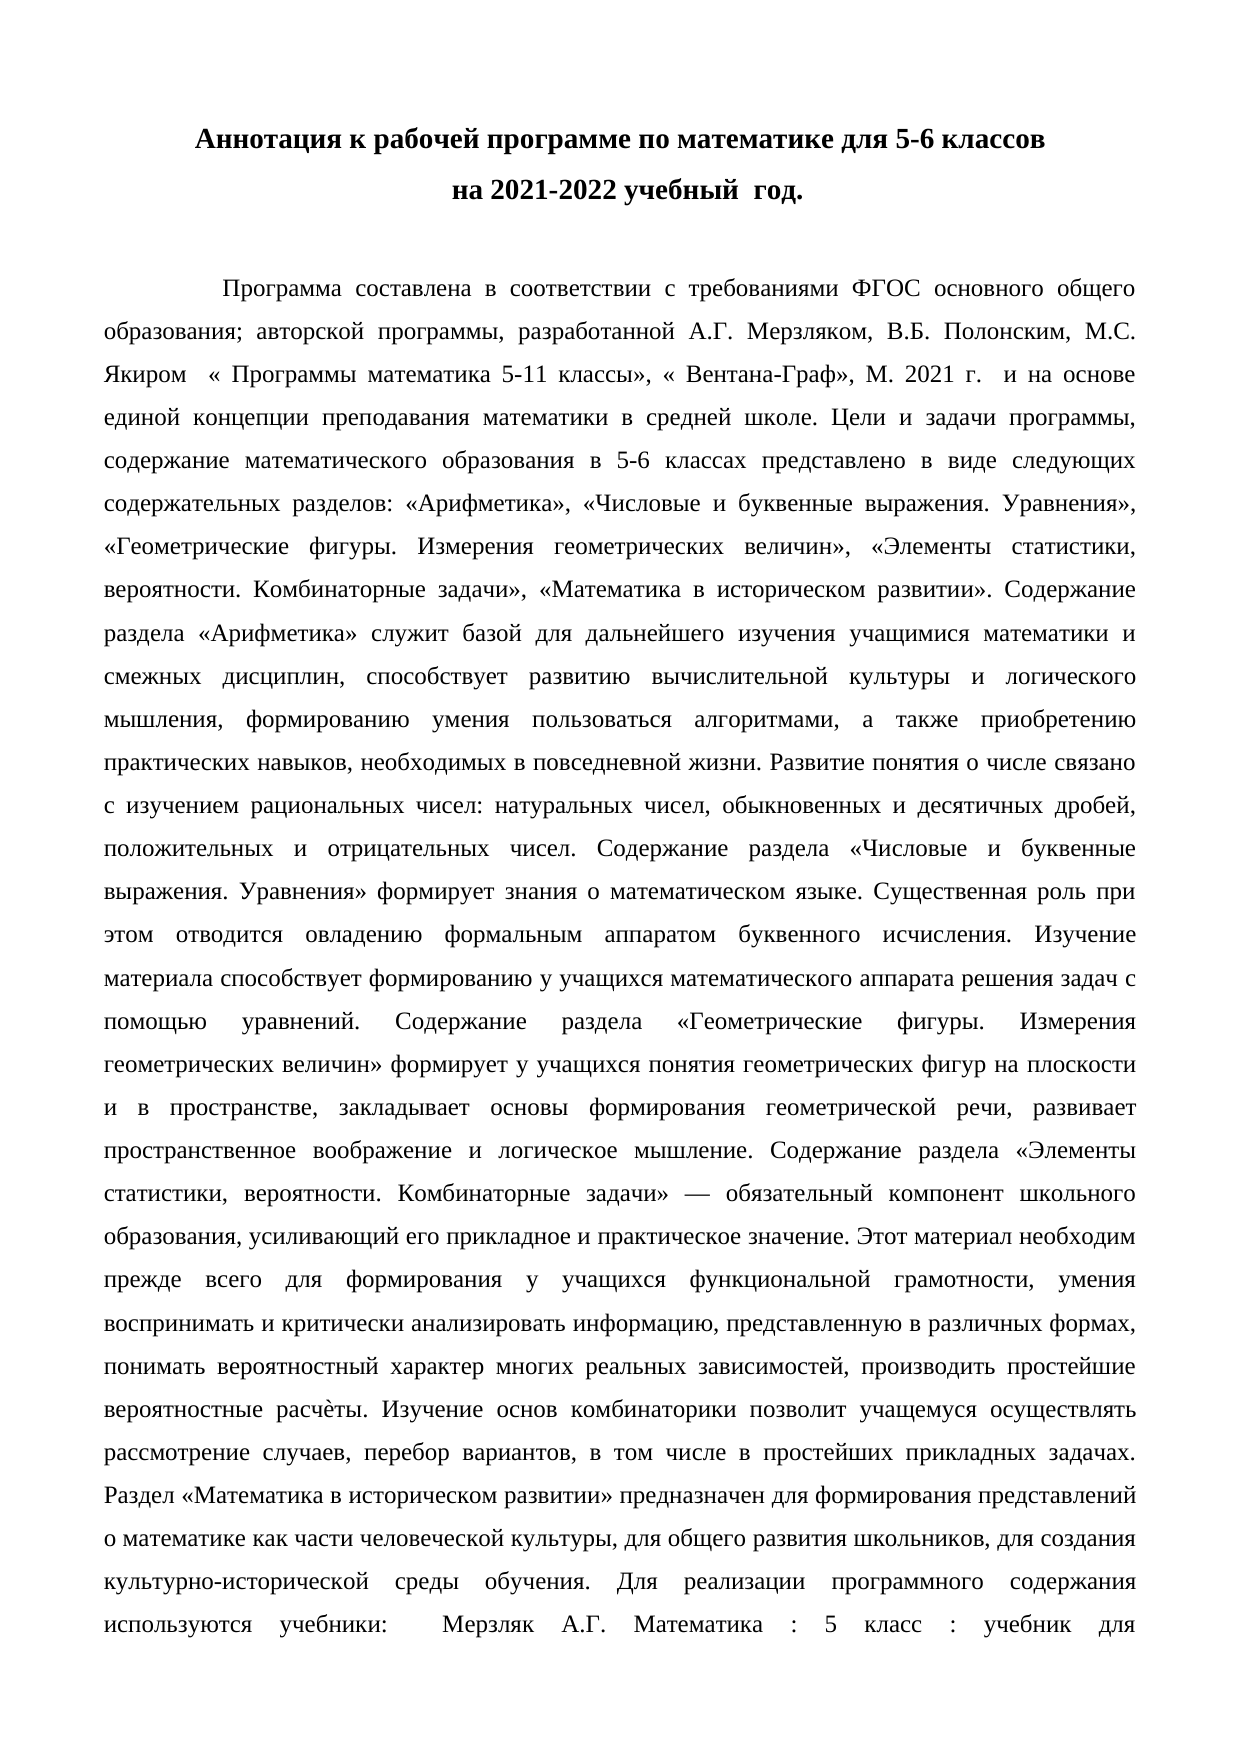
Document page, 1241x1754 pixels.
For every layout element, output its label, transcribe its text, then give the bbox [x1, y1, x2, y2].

text на 2021-2022 учебный год. [103, 172, 1137, 206]
text Аннотация к рабочей программе по математике для 5-6 классов [103, 122, 1137, 155]
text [103, 273, 1137, 1638]
